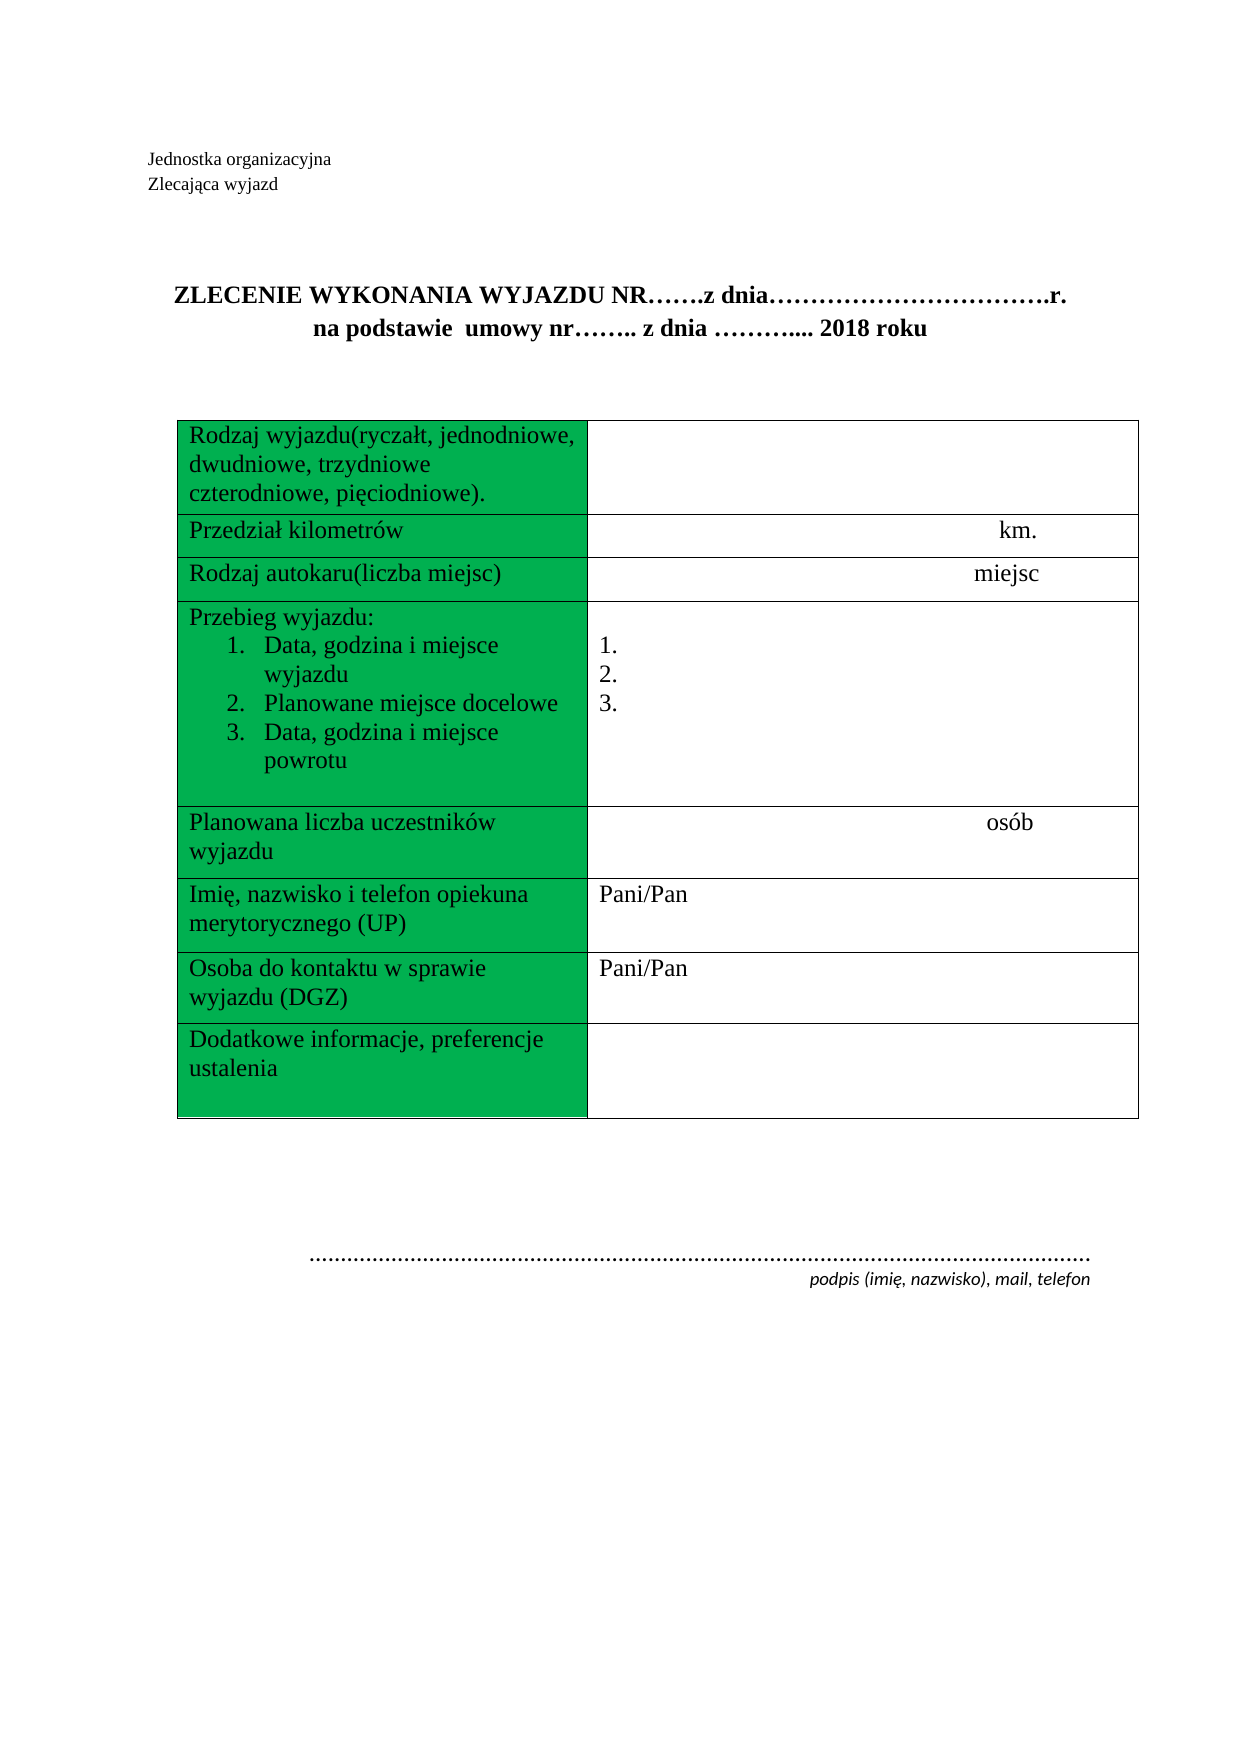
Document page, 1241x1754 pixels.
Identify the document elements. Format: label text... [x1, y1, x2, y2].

table_cell Pani/Pan [588, 953, 1138, 1023]
table_header Rodzaj wyjazdu(ryczałt, jednodniowe, dwudniowe, trzydniowe czterodniowe, pięciodniowe). [178, 421, 587, 514]
table_cell km. [588, 515, 1138, 557]
table_cell [588, 1024, 1138, 1117]
text na podstawie umowy nr…….. z dnia ……….... 2018 roku [126, 313, 1093, 342]
table_header [588, 421, 1138, 514]
table_cell Dodatkowe informacje, preferencje ustalenia [178, 1024, 587, 1117]
table_cell Pani/Pan [588, 879, 1138, 952]
table_cell Planowana liczba uczestników wyjazdu [178, 807, 587, 878]
text podpis (imię, nazwisko), mail, telefon [148, 1267, 1093, 1290]
table_cell Imię, nazwisko i telefon opiekuna merytorycznego (UP) [178, 879, 587, 952]
text Zlecająca wyjazd [126, 172, 1093, 194]
table_cell Osoba do kontaktu w sprawie wyjazdu (DGZ) [178, 953, 587, 1023]
table_cell Przedział kilometrów [178, 515, 587, 557]
text Jednostka organizacyjna [126, 148, 1093, 169]
table_cell osób [588, 807, 1138, 878]
text ZLECENIE WYKONANIA WYJAZDU NR…….z dnia…………………………….r. [126, 280, 1093, 308]
table_cell miejsc [588, 558, 1138, 601]
text ............................................................................................................................ [148, 1237, 1093, 1267]
table_cell Rodzaj autokaru(liczba miejsc) [178, 558, 587, 601]
table_cell 1. 2. 3. [588, 602, 1138, 806]
table_cell Przebieg wyjazdu: Data, godzina i miejsce wyjazdu Planowane miejsce docelowe Data, godzina i miejsce powrotu [178, 602, 587, 806]
